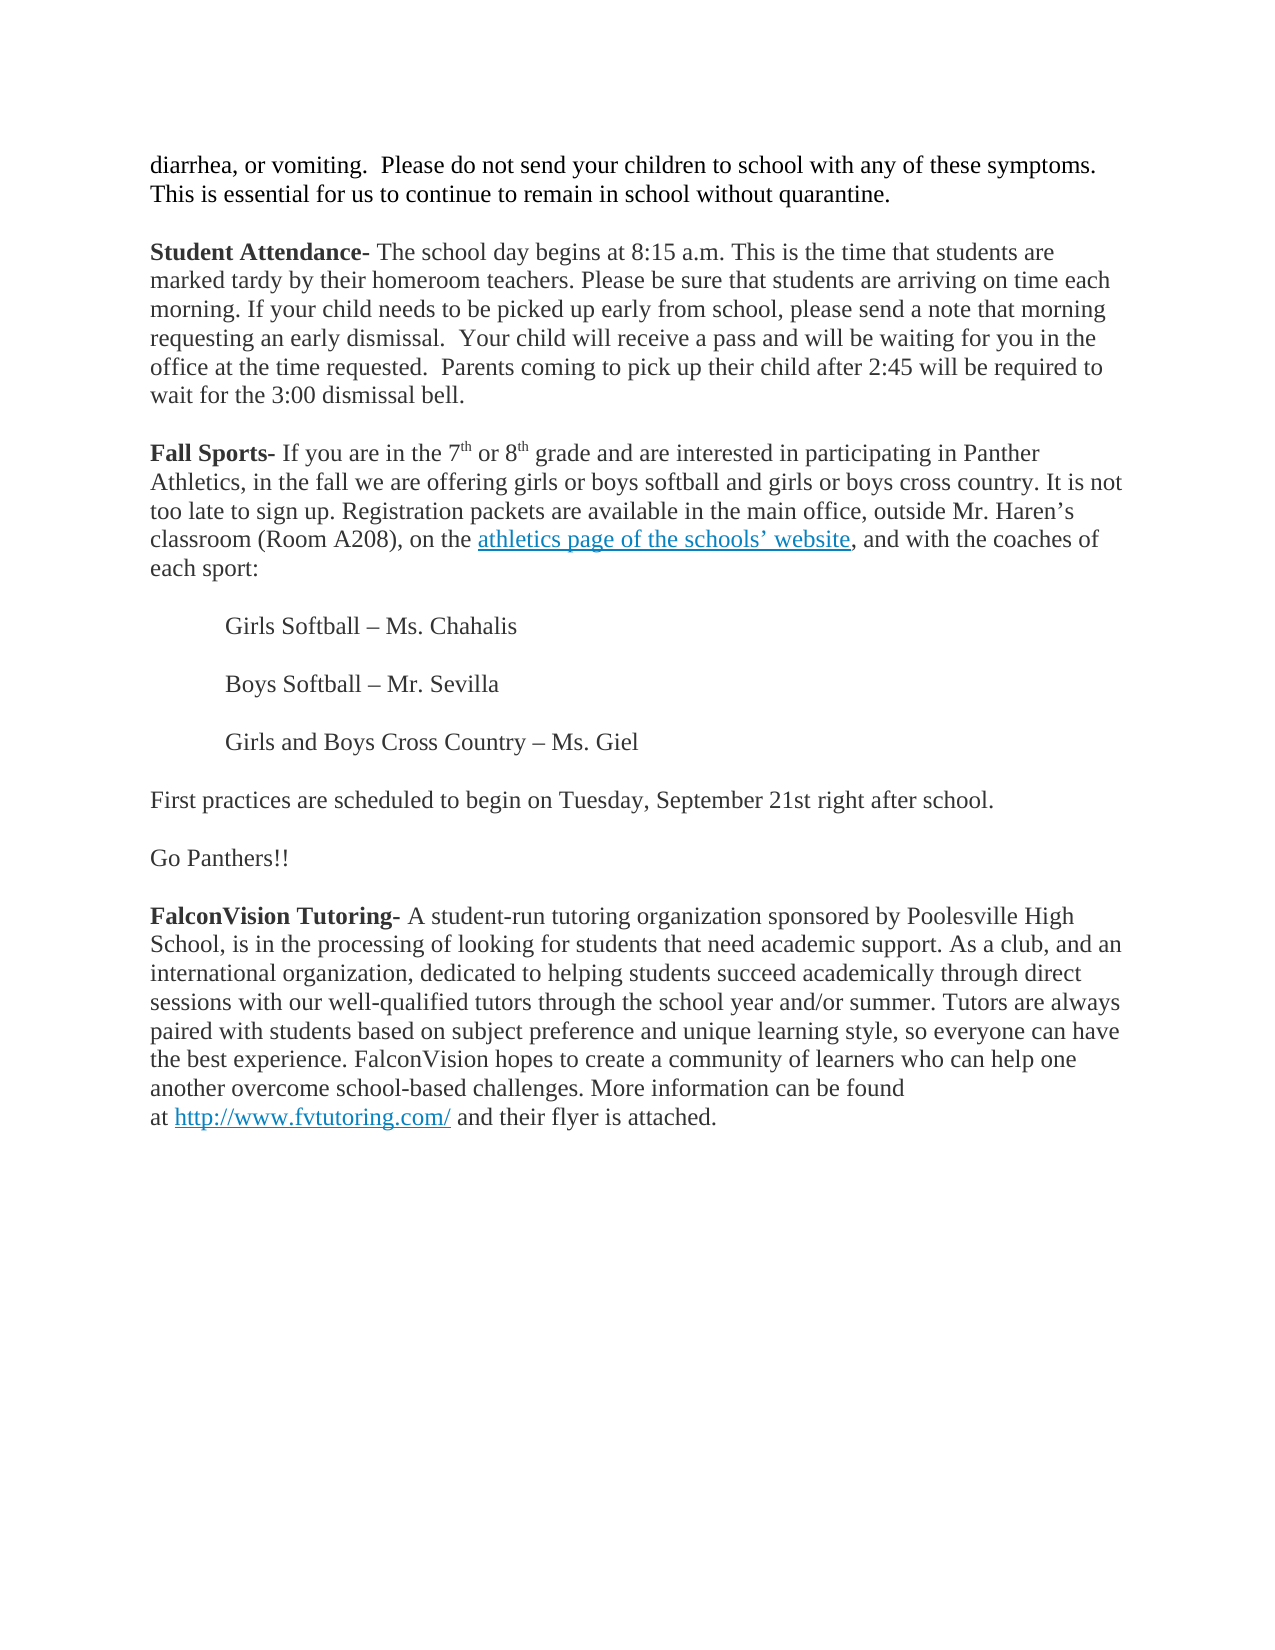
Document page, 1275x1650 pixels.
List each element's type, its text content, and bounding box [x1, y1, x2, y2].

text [150, 150, 1125, 207]
text Girls Softball – Ms. Chahalis [150, 611, 1125, 640]
text Girls and Boys Cross Country – Ms. Giel [150, 727, 1125, 756]
text Go Panthers!! [150, 843, 1125, 872]
text Boys Softball – Mr. Sevilla [150, 669, 1125, 698]
text Student Attendance- The school day begins at 8:15 a.m. This is the time that students are marked tardy by their homeroom teachers. Please be sure that students are arriving on time each morning. If your child needs to be picked up early from school, please send a note that morning requesting an early dismissal. Your child will receive a pass and will be waiting for you in the office at the time requested. Parents coming to pick up their child after 2:45 will be required to wait for the 3:00 dismissal bell. [150, 237, 1125, 409]
text First practices are scheduled to begin on Tuesday, September 21st right after school. [150, 785, 1125, 814]
text FalconVision Tutoring- A student-run tutoring organization sponsored by Poolesville High School, is in the processing of looking for students that need academic support. As a club, and an international organization, dedicated to helping students succeed academically through direct sessions with our well-qualified tutors through the school year and/or summer. Tutors are always paired with students based on subject preference and unique learning style, so everyone can have the best experience. FalconVision hopes to create a community of learners who can help one another overcome school-based challenges. More information can be found at http://www.fvtutoring.com/ and their flyer is attached. [150, 901, 1125, 1131]
text Fall Sports- If you are in the 7th or 8th grade and are interested in participating in Panther Athletics, in the fall we are offering girls or boys softball and girls or boys cross country. It is not too late to sign up. Registration packets are available in the main office, outside Mr. Haren’s classroom (Room A208), on the athletics page of the schools’ website, and with the coaches of each sport: [150, 438, 1125, 582]
